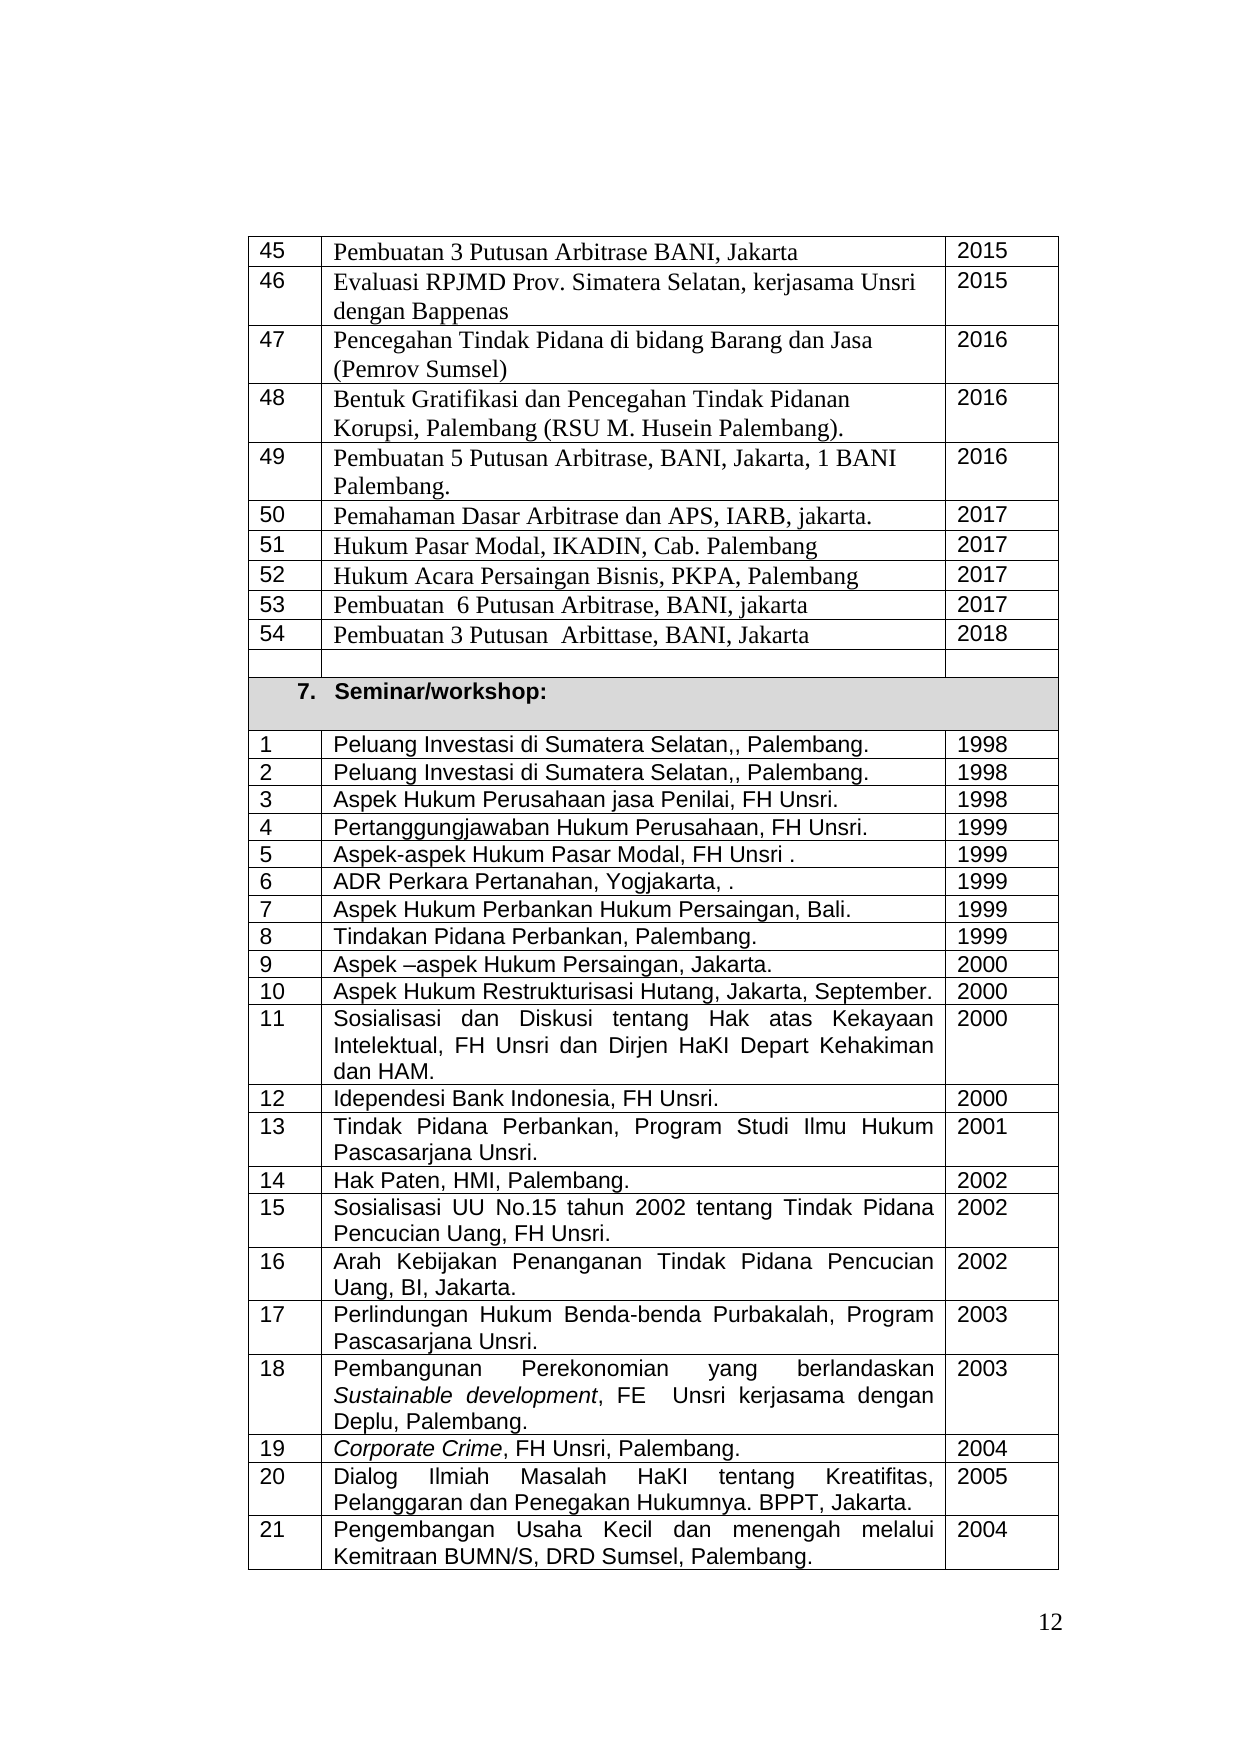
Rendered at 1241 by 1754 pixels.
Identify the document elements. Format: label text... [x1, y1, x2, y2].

table_cell Idependesi Bank Indonesia, FH Unsri. [322, 1085, 945, 1112]
table_cell Aspek Hukum Perusahaan jasa Penilai, FH Unsri. [322, 786, 945, 812]
table_cell Pertanggungjawaban Hukum Perusahaan, FH Unsri. [322, 814, 945, 840]
table_cell 2000 [946, 951, 1058, 977]
table_cell 45 [249, 237, 321, 266]
table_cell 1998 [946, 786, 1058, 812]
table_cell 54 [249, 620, 321, 649]
table_cell 2018 [946, 620, 1058, 649]
table_cell 4 [249, 814, 321, 840]
table_cell [249, 650, 321, 677]
table_cell [322, 650, 945, 677]
table_cell Bentuk Gratifikasi dan Pencegahan Tindak Pidanan Korupsi, Palembang (RSU M. Husein Palembang). [322, 384, 945, 442]
table_cell 1999 [946, 814, 1058, 840]
table_cell 2 [249, 759, 321, 785]
table_cell 16 [249, 1248, 321, 1300]
table_cell Aspek Hukum Restrukturisasi Hutang, Jakarta, September. [322, 978, 945, 1004]
table_cell Dialog Ilmiah Masalah HaKI tentang Kreatifitas, Pelanggaran dan Penegakan Hukumnya. BPPT, Jakarta. [322, 1463, 945, 1515]
table_cell 5 [249, 841, 321, 867]
table_cell Arah Kebijakan Penanganan Tindak Pidana Pencucian Uang, BI, Jakarta. [322, 1248, 945, 1300]
table_cell 1999 [946, 868, 1058, 895]
table_cell 2016 [946, 326, 1058, 383]
table_cell 2017 [946, 561, 1058, 589]
table_cell Pembuatan 5 Putusan Arbitrase, BANI, Jakarta, 1 BANI Palembang. [322, 443, 945, 500]
table_cell 14 [249, 1167, 321, 1193]
table_cell 2016 [946, 384, 1058, 442]
table_cell 3 [249, 786, 321, 812]
table_cell Pemahaman Dasar Arbitrase dan APS, IARB, jakarta. [322, 501, 945, 530]
table_cell 2005 [946, 1463, 1058, 1515]
table_cell 2003 [946, 1355, 1058, 1434]
table_cell Pembuatan 3 Putusan Arbittase, BANI, Jakarta [322, 620, 945, 649]
table_cell 7 [249, 896, 321, 922]
table_cell 1999 [946, 841, 1058, 867]
table_cell 2016 [946, 443, 1058, 500]
table_cell Peluang Investasi di Sumatera Selatan,, Palembang. [322, 731, 945, 758]
table_cell Sosialisasi UU No.15 tahun 2002 tentang Tindak Pidana Pencucian Uang, FH Unsri. [322, 1194, 945, 1247]
table_cell 13 [249, 1113, 321, 1166]
table_cell 2017 [946, 591, 1058, 619]
table_cell Pembuatan 6 Putusan Arbitrase, BANI, jakarta [322, 591, 945, 619]
table_cell Tindakan Pidana Perbankan, Palembang. [322, 923, 945, 949]
table_cell 8 [249, 923, 321, 949]
table_cell 1999 [946, 896, 1058, 922]
table_cell 2000 [946, 1085, 1058, 1112]
table_cell Hukum Acara Persaingan Bisnis, PKPA, Palembang [322, 561, 945, 589]
table_cell 2000 [946, 1005, 1058, 1084]
table_cell 6 [249, 868, 321, 895]
table_cell 2000 [946, 978, 1058, 1004]
table_cell 12 [249, 1085, 321, 1112]
table_cell 51 [249, 531, 321, 560]
table_cell 1999 [946, 923, 1058, 949]
table_cell 50 [249, 501, 321, 530]
table_cell Aspek Hukum Perbankan Hukum Persaingan, Bali. [322, 896, 945, 922]
table_cell 19 [249, 1435, 321, 1462]
table_cell 18 [249, 1355, 321, 1434]
table_cell 53 [249, 591, 321, 619]
table_cell Evaluasi RPJMD Prov. Simatera Selatan, kerjasama Unsri dengan Bappenas [322, 267, 945, 324]
table_cell 1998 [946, 731, 1058, 758]
table_cell Hukum Pasar Modal, IKADIN, Cab. Palembang [322, 531, 945, 560]
table_cell 2017 [946, 501, 1058, 530]
table_cell 15 [249, 1194, 321, 1247]
table_cell 11 [249, 1005, 321, 1084]
table_cell Pengembangan Usaha Kecil dan menengah melalui Kemitraan BUMN/S, DRD Sumsel, Palembang. [322, 1516, 945, 1569]
table_cell 2002 [946, 1194, 1058, 1247]
table_cell 2003 [946, 1301, 1058, 1354]
table_cell Pembuatan 3 Putusan Arbitrase BANI, Jakarta [322, 237, 945, 266]
table_cell 2017 [946, 531, 1058, 560]
table_cell 20 [249, 1463, 321, 1515]
table_cell 2015 [946, 237, 1058, 266]
table_cell ADR Perkara Pertanahan, Yogjakarta, . [322, 868, 945, 895]
table_cell 2002 [946, 1248, 1058, 1300]
table_cell 10 [249, 978, 321, 1004]
table_cell 2004 [946, 1435, 1058, 1462]
table_cell 2001 [946, 1113, 1058, 1166]
table_cell [946, 650, 1058, 677]
table_cell Sosialisasi dan Diskusi tentang Hak atas Kekayaan Intelektual, FH Unsri dan Dirjen HaKI Depart Kehakiman dan HAM. [322, 1005, 945, 1084]
table_cell 52 [249, 561, 321, 589]
table_cell Corporate Crime, FH Unsri, Palembang. [322, 1435, 945, 1462]
table_cell 17 [249, 1301, 321, 1354]
table_cell Peluang Investasi di Sumatera Selatan,, Palembang. [322, 759, 945, 785]
table_cell 9 [249, 951, 321, 977]
table_cell 49 [249, 443, 321, 500]
table_cell 2002 [946, 1167, 1058, 1193]
table_cell Aspek –aspek Hukum Persaingan, Jakarta. [322, 951, 945, 977]
table_cell 48 [249, 384, 321, 442]
table_cell Perlindungan Hukum Benda-benda Purbakalah, Program Pascasarjana Unsri. [322, 1301, 945, 1354]
table_cell 1 [249, 731, 321, 758]
table_cell 2004 [946, 1516, 1058, 1569]
table_cell 46 [249, 267, 321, 324]
table_cell Aspek-aspek Hukum Pasar Modal, FH Unsri . [322, 841, 945, 867]
table_cell 21 [249, 1516, 321, 1569]
table_cell Tindak Pidana Perbankan, Program Studi Ilmu Hukum Pascasarjana Unsri. [322, 1113, 945, 1166]
table_cell 1998 [946, 759, 1058, 785]
table_cell Pembangunan Perekonomian yang berlandaskan Sustainable development, FE Unsri kerjasama dengan Deplu, Palembang. [322, 1355, 945, 1434]
table_cell 47 [249, 326, 321, 383]
table_cell Pencegahan Tindak Pidana di bidang Barang dan Jasa (Pemrov Sumsel) [322, 326, 945, 383]
table_cell Hak Paten, HMI, Palembang. [322, 1167, 945, 1193]
table_cell Seminar/workshop: [249, 678, 1058, 730]
table_cell 2015 [946, 267, 1058, 324]
